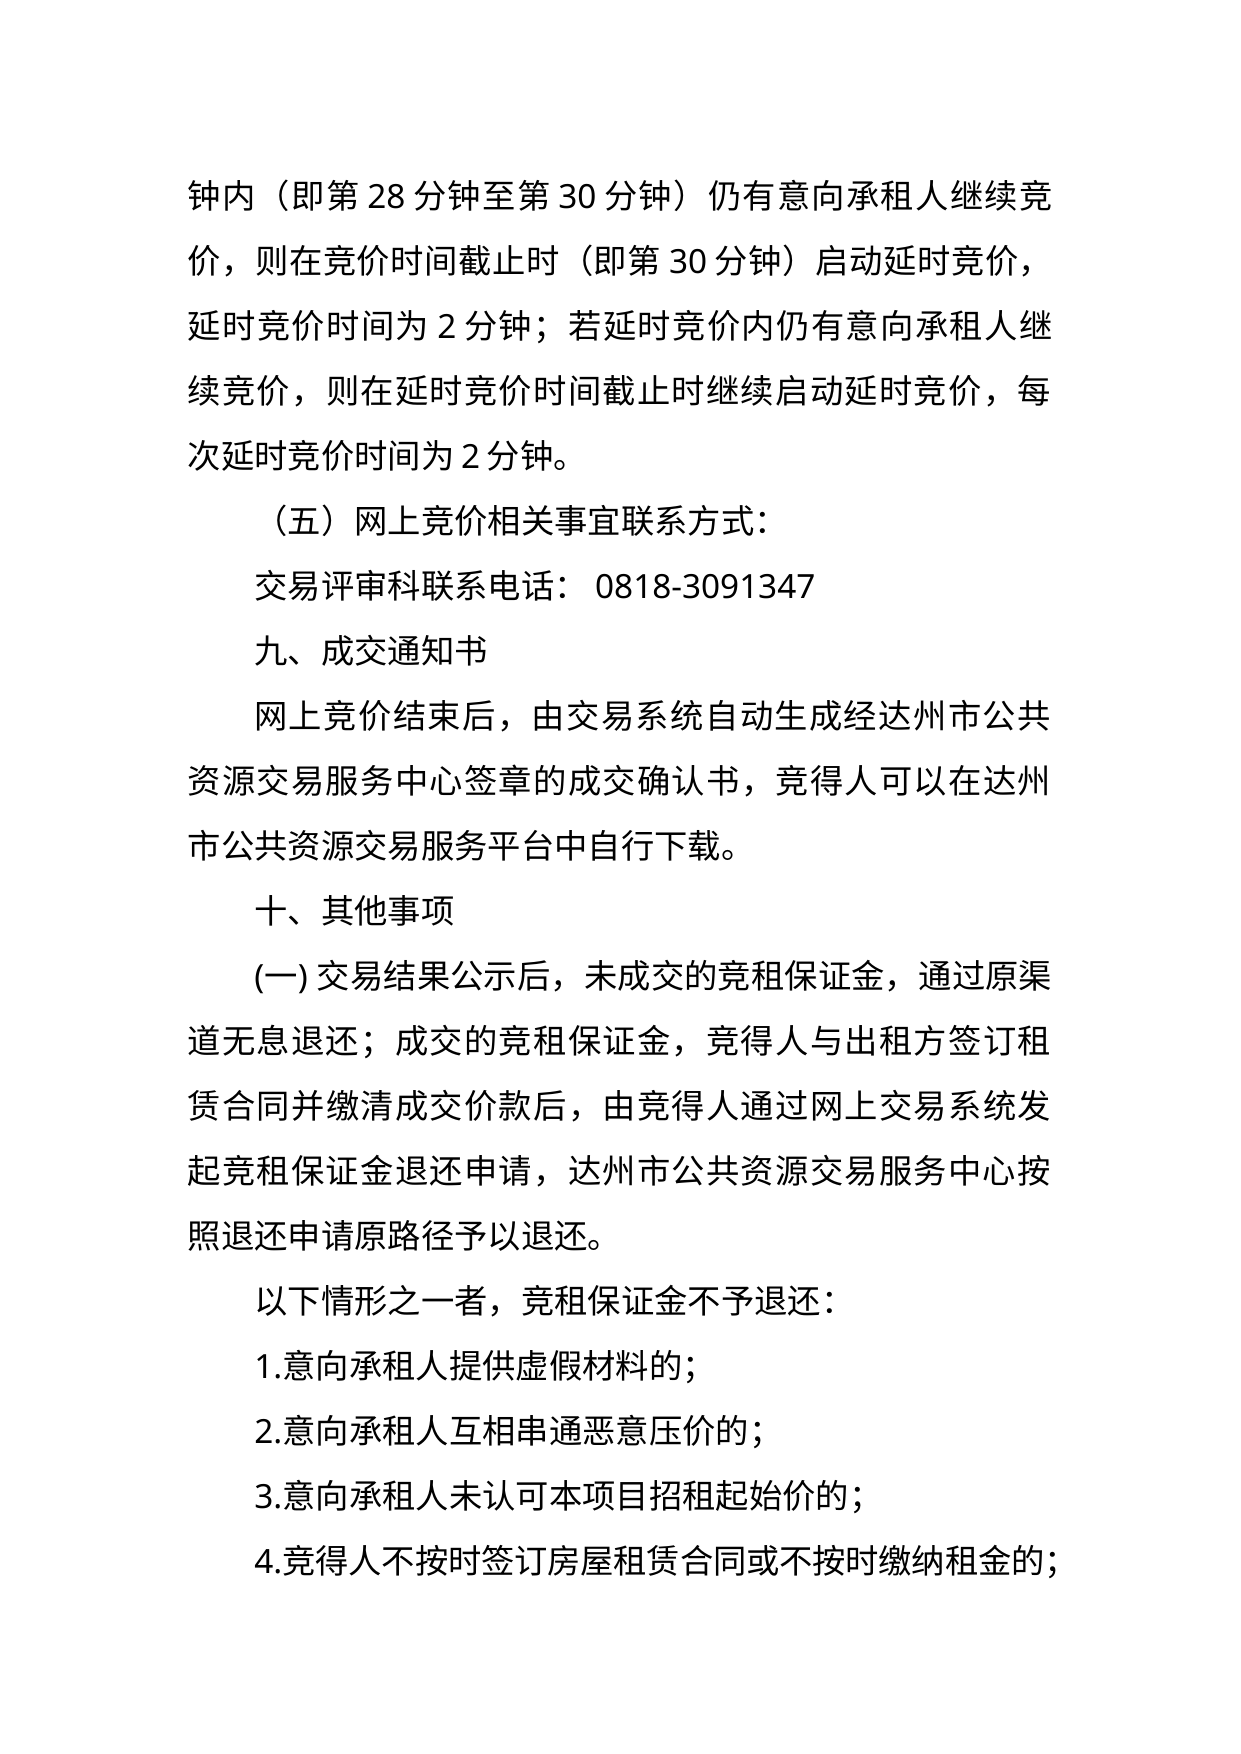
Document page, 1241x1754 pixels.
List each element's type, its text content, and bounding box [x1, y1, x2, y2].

text 十、其他事项 [187, 877, 1053, 942]
text (一) 交易结果公示后，未成交的竞租保证金，通过原渠道无息退还；成交的竞租保证金，竞得人与出租方签订租赁合同并缴清成交价款后，由竞得人通过网上交易系统发起竞租保证金退还申请，达州市公共资源交易服务中心按照退还申请原路径予以退还。 [187, 942, 1053, 1267]
text 1.意向承租人提供虚假材料的； [187, 1332, 1053, 1397]
text 3.意向承租人未认可本项目招租起始价的； [187, 1462, 1053, 1527]
text 4.竞得人不按时签订房屋租赁合同或不按时缴纳租金的； [187, 1527, 1053, 1592]
text 2.意向承租人互相串通恶意压价的； [187, 1397, 1053, 1462]
text 九、成交通知书 [187, 617, 1053, 682]
text 交易评审科联系电话： 0818-3091347 [187, 552, 1053, 617]
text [187, 162, 1053, 487]
text 以下情形之一者，竞租保证金不予退还： [187, 1267, 1053, 1332]
text 网上竞价结束后，由交易系统自动生成经达州市公共资源交易服务中心签章的成交确认书，竞得人可以在达州市公共资源交易服务平台中自行下载。 [187, 682, 1053, 877]
text （五）网上竞价相关事宜联系方式： [187, 487, 1053, 552]
